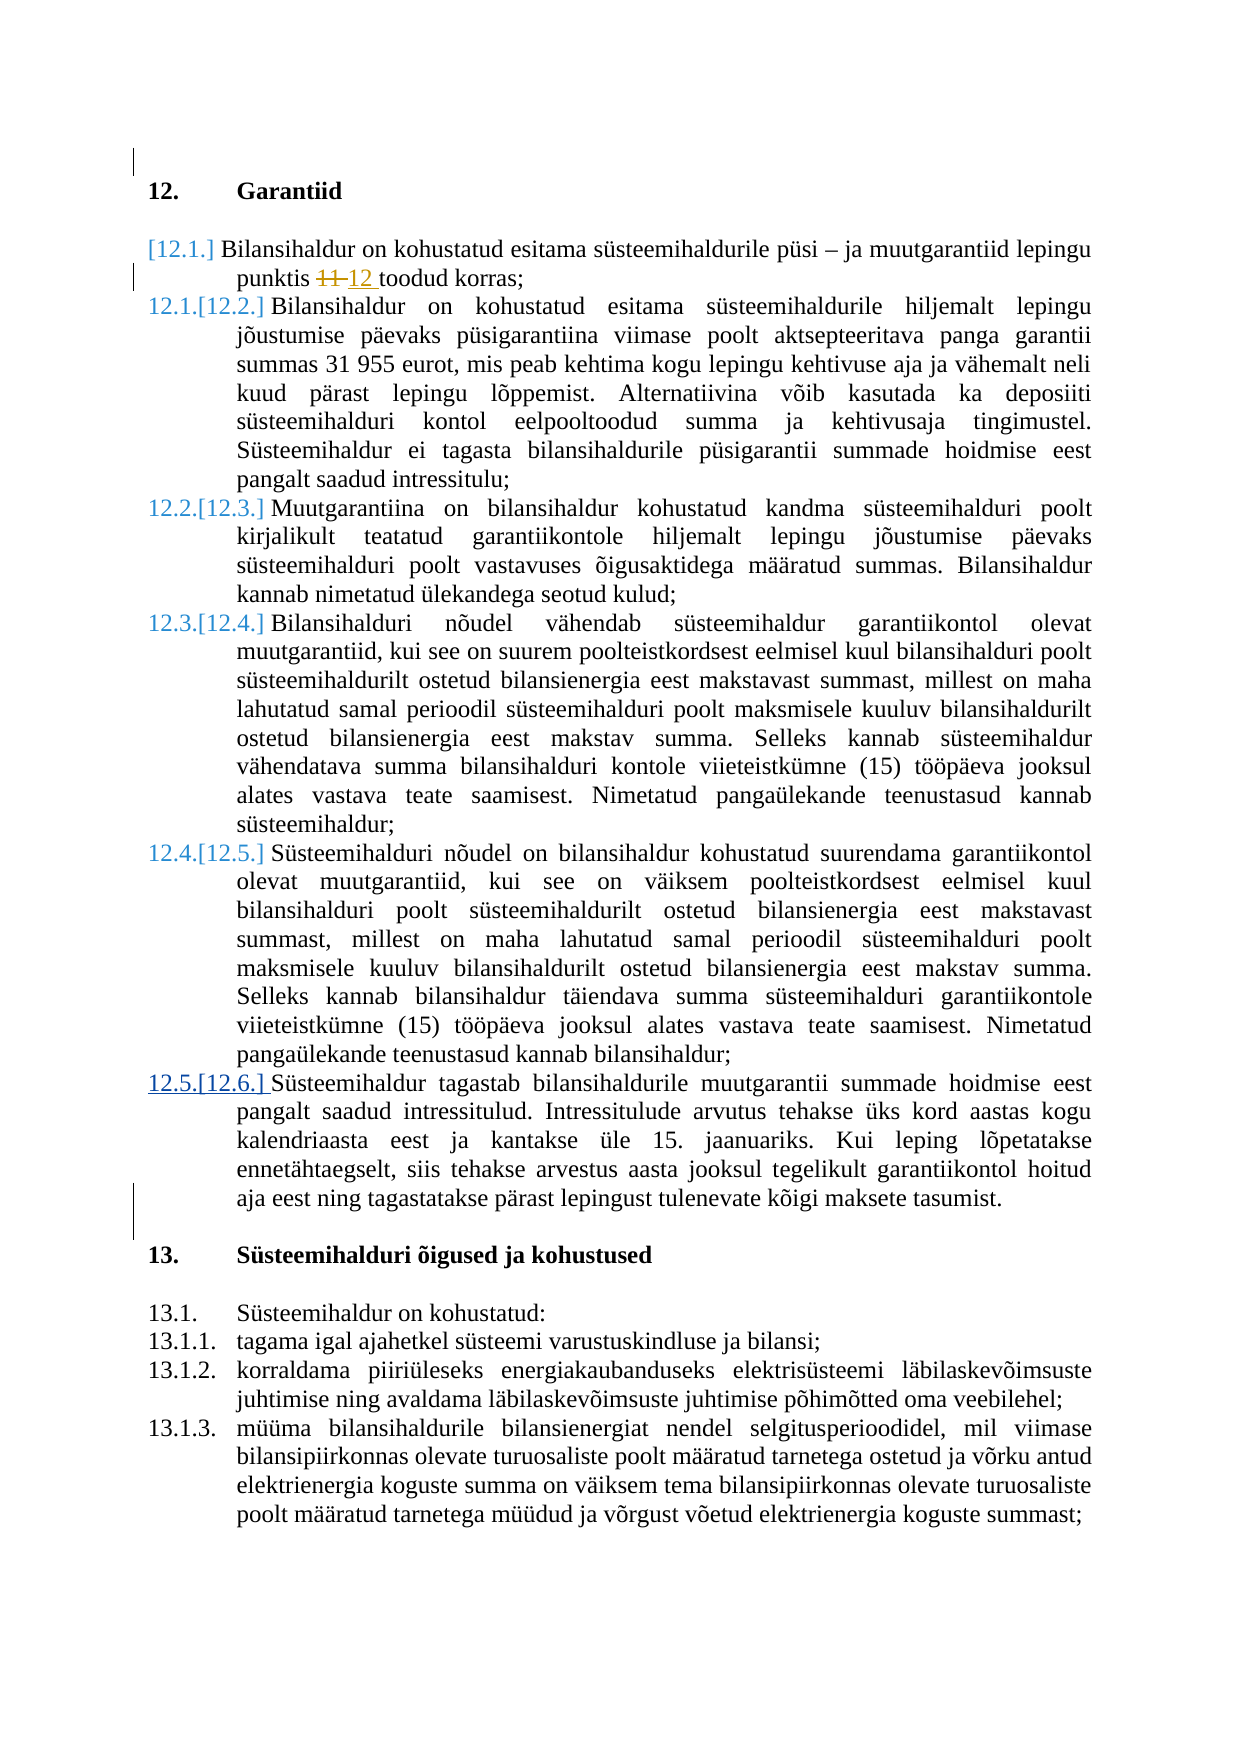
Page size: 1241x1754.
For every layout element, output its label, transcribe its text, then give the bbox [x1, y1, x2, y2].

text Süsteemihalduri õigused ja kohustused [148, 1240, 1092, 1269]
text Süsteemihaldur on kohustatud: [148, 1298, 1092, 1326]
text Süsteemihaldur tagastab bilansihaldurile muutgarantii summade hoidmise eest pangalt saadud intressitulud. Intressitulude arvutus tehakse üks kord aastas kogu kalendriaasta eest ja kantakse üle 15. jaanuariks. Kui leping lõpetatakse ennetähtaegselt, siis tehakse arvestus aasta jooksul tegelikult garantiikontol hoitud aja eest ning tagastatakse pärast lepingust tulenevate kõigi maksete tasumist. [148, 1068, 1092, 1211]
text Bilansihaldur on kohustatud esitama süsteemihaldurile hiljemalt lepingu jõustumise päevaks püsigarantiina viimase poolt aktsepteeritava panga garantii summas 31 955 eurot, mis peab kehtima kogu lepingu kehtivuse aja ja vähemalt neli kuud pärast lepingu lõppemist. Alternatiivina võib kasutada ka deposiiti süsteemihalduri kontol eelpooltoodud summa ja kehtivusaja tingimustel. Süsteemihaldur ei tagasta bilansihaldurile püsigarantii summade hoidmise eest pangalt saadud intressitulu; [148, 291, 1092, 493]
text tagama igal ajahetkel süsteemi varustuskindluse ja bilansi; [148, 1326, 1092, 1355]
text Süsteemihalduri nõudel on bilansihaldur kohustatud suurendama garantiikontol olevat muutgarantiid, kui see on väiksem poolteistkordsest eelmisel kuul bilansihalduri poolt süsteemihaldurilt ostetud bilansienergia eest makstavast summast, millest on maha lahutatud samal perioodil süsteemihalduri poolt maksmisele kuuluv bilansihaldurilt ostetud bilansienergia eest makstav summa. Selleks kannab bilansihaldur täiendava summa süsteemihalduri garantiikontole viieteistkümne (15) tööpäeva jooksul alates vastava teate saamisest. Nimetatud pangaülekande teenustasud kannab bilansihaldur; [148, 838, 1092, 1068]
text korraldama piiriüleseks energiakaubanduseks elektrisüsteemi läbilaskevõimsuste juhtimise ning avaldama läbilaskevõimsuste juhtimise põhimõtted oma veebilehel; [148, 1355, 1092, 1413]
text Muutgarantiina on bilansihaldur kohustatud kandma süsteemihalduri poolt kirjalikult teatatud garantiikontole hiljemalt lepingu jõustumise päevaks süsteemihalduri poolt vastavuses õigusaktidega määratud summas. Bilansihaldur kannab nimetatud ülekandega seotud kulud; [148, 493, 1092, 608]
text Garantiid [148, 176, 1092, 205]
text Bilansihalduri nõudel vähendab süsteemihaldur garantiikontol olevat muutgarantiid, kui see on suurem poolteistkordsest eelmisel kuul bilansihalduri poolt süsteemihaldurilt ostetud bilansienergia eest makstavast summast, millest on maha lahutatud samal perioodil süsteemihalduri poolt maksmisele kuuluv bilansihaldurilt ostetud bilansienergia eest makstav summa. Selleks kannab süsteemihaldur vähendatava summa bilansihalduri kontole viieteistkümne (15) tööpäeva jooksul alates vastava teate saamisest. Nimetatud pangaülekande teenustasud kannab süsteemihaldur; [148, 608, 1092, 838]
text müüma bilansihaldurile bilansienergiat nendel selgitusperioodidel, mil viimase bilansipiirkonnas olevate turuosaliste poolt määratud tarnetega ostetud ja võrku antud elektrienergia koguste summa on väiksem tema bilansipiirkonnas olevate turuosaliste poolt määratud tarnetega müüdud ja võrgust võetud elektrienergia koguste summast; [148, 1413, 1092, 1528]
text Bilansihaldur on kohustatud esitama süsteemihaldurile püsi – ja muutgarantiid lepingu punktis toodud korras; [148, 234, 1092, 291]
